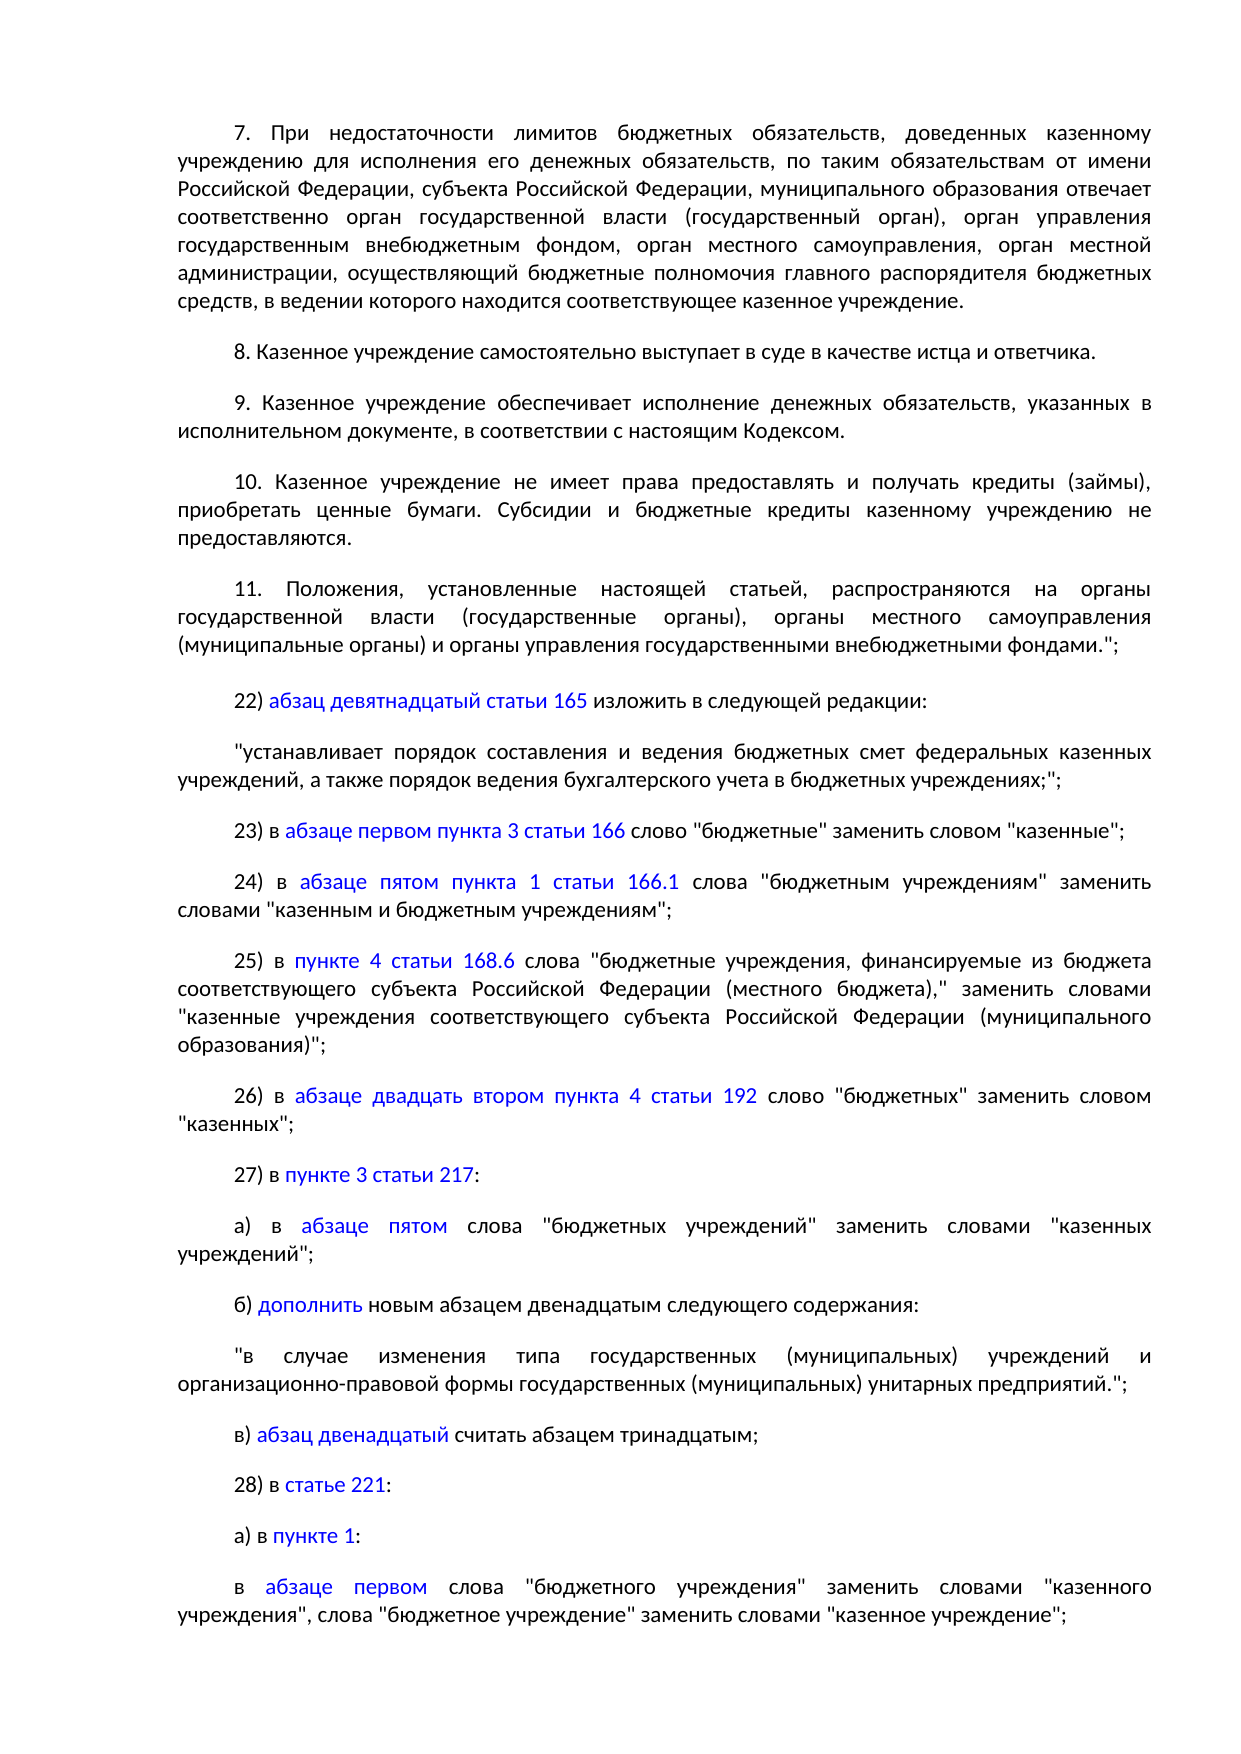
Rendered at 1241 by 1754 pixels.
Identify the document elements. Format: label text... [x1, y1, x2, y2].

text 26) в абзаце двадцать втором пункта 4 статьи 192 слово "бюджетных" заменить словом "казенных"; [177, 1081, 1152, 1137]
text "в случае изменения типа государственных (муниципальных) учреждений и организационно-правовой формы государственных (муниципальных) унитарных предприятий."; [177, 1341, 1152, 1397]
text "устанавливает порядок составления и ведения бюджетных смет федеральных казенных учреждений, а также порядок ведения бухгалтерского учета в бюджетных учреждениях;"; [177, 737, 1152, 793]
text а) в абзаце пятом слова "бюджетных учреждений" заменить словами "казенных учреждений"; [177, 1211, 1152, 1267]
text 8. Казенное учреждение самостоятельно выступает в суде в качестве истца и ответчика. [177, 337, 1152, 365]
text 10. Казенное учреждение не имеет права предоставлять и получать кредиты (займы), приобретать ценные бумаги. Субсидии и бюджетные кредиты казенному учреждению не предоставляются. [177, 467, 1152, 551]
text в абзаце первом слова "бюджетного учреждения" заменить словами "казенного учреждения", слова "бюджетное учреждение" заменить словами "казенное учреждение"; [177, 1572, 1152, 1628]
text 25) в пункте 4 статьи 168.6 слова "бюджетные учреждения, финансируемые из бюджета соответствующего субъекта Российской Федерации (местного бюджета)," заменить словами "казенные учреждения соответствующего субъекта Российской Федерации (муниципального образования)"; [177, 946, 1152, 1058]
text а) в пункте 1: [177, 1522, 1152, 1549]
text 28) в статье 221: [177, 1471, 1152, 1499]
text 23) в абзаце первом пункта 3 статьи 166 слово "бюджетные" заменить словом "казенные"; [177, 816, 1152, 844]
text б) дополнить новым абзацем двенадцатым следующего содержания: [177, 1290, 1152, 1318]
text 22) абзац девятнадцатый статьи 165 изложить в следующей редакции: [177, 686, 1152, 714]
text 7. При недостаточности лимитов бюджетных обязательств, доведенных казенному учреждению для исполнения его денежных обязательств, по таким обязательствам от имени Российской Федерации, субъекта Российской Федерации, муниципального образования отвечает соответственно орган государственной власти (государственный орган), орган управления государственным внебюджетным фондом, орган местного самоуправления, орган местной администрации, осуществляющий бюджетные полномочия главного распорядителя бюджетных средств, в ведении которого находится соответствующее казенное учреждение. [177, 118, 1152, 314]
text 24) в абзаце пятом пункта 1 статьи 166.1 слова "бюджетным учреждениям" заменить словами "казенным и бюджетным учреждениям"; [177, 867, 1152, 923]
text 27) в пункте 3 статьи 217: [177, 1160, 1152, 1188]
text 11. Положения, установленные настоящей статьей, распространяются на органы государственной власти (государственные органы), органы местного самоуправления (муниципальные органы) и органы управления государственными внебюджетными фондами."; [177, 574, 1152, 658]
text в) абзац двенадцатый считать абзацем тринадцатым; [177, 1420, 1152, 1448]
text 9. Казенное учреждение обеспечивает исполнение денежных обязательств, указанных в исполнительном документе, в соответствии с настоящим Кодексом. [177, 388, 1152, 444]
